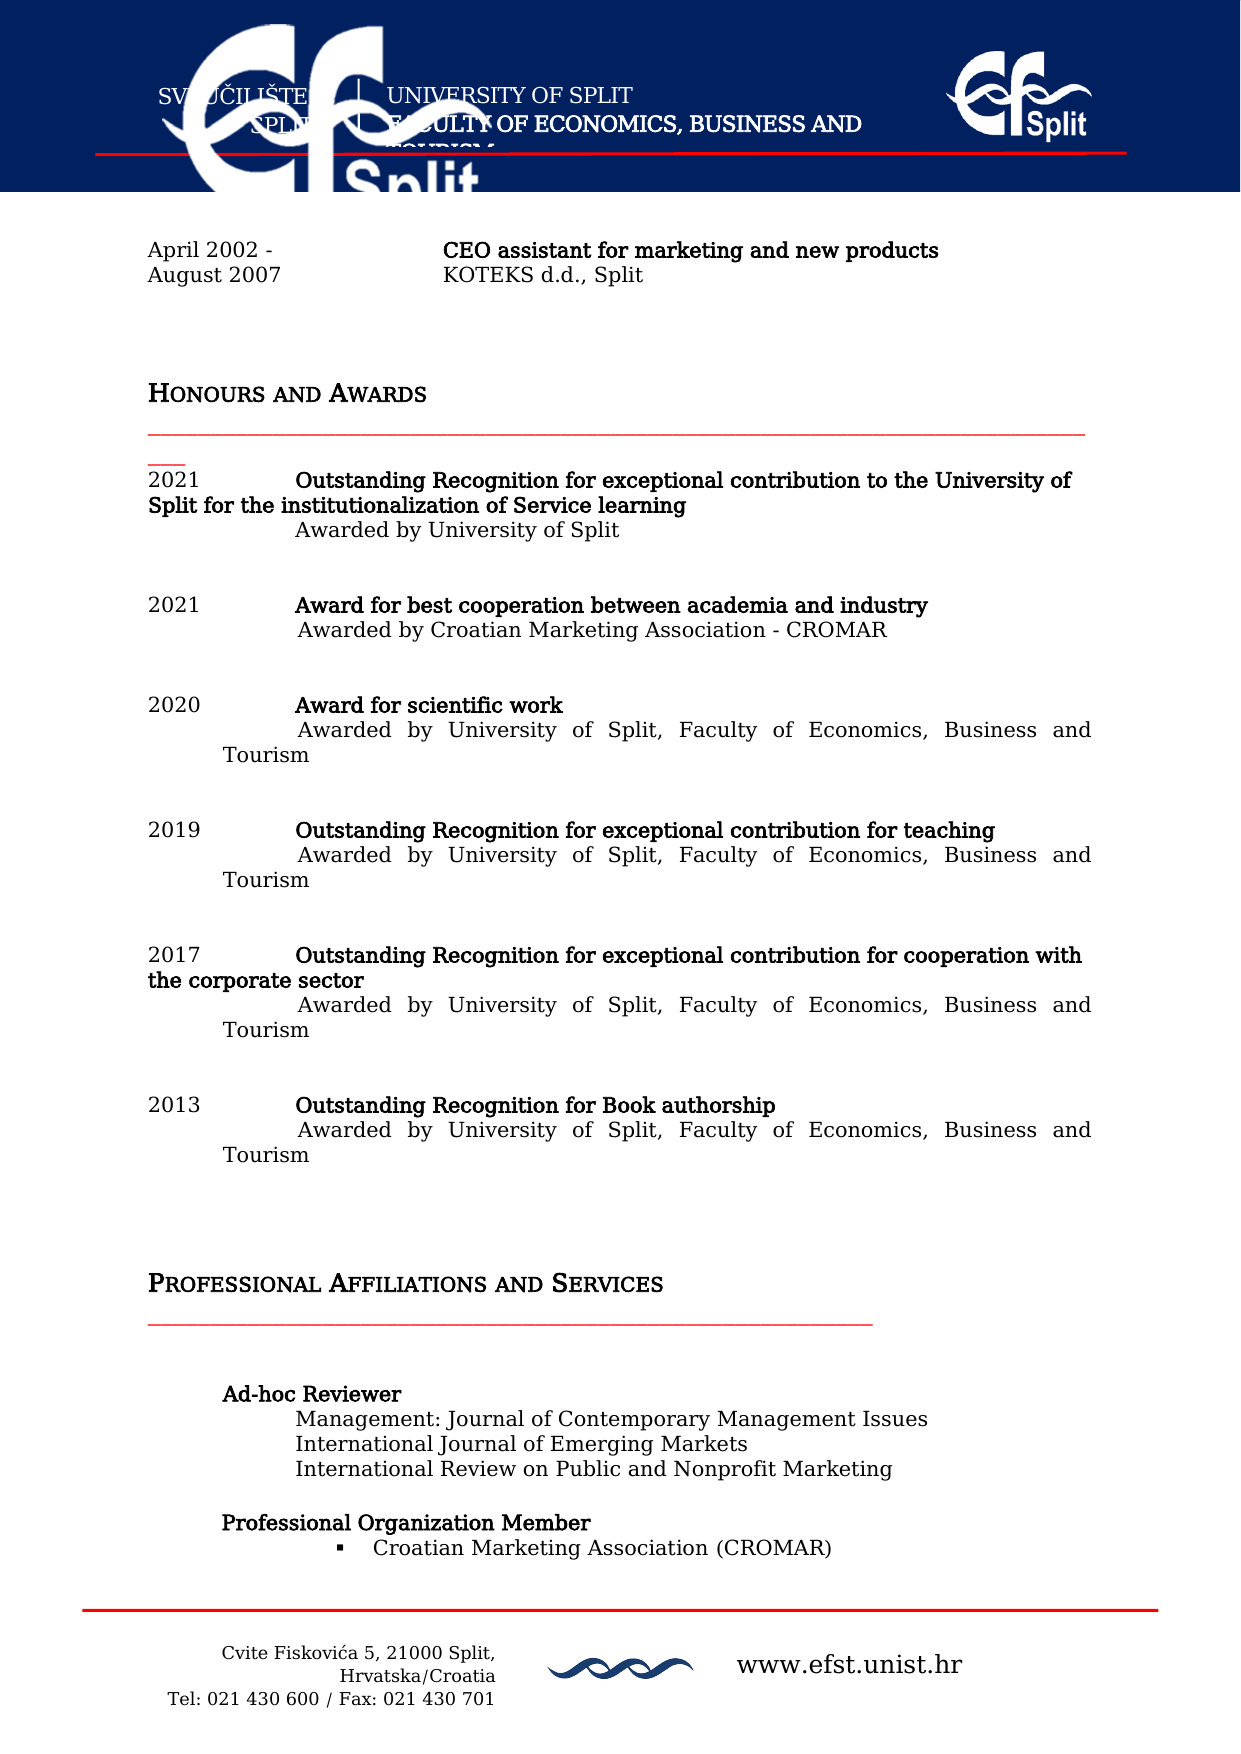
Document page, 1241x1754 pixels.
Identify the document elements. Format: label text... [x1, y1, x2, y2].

text Professional Affiliations and Services __________________________________________________________ [148, 1267, 1092, 1327]
text Awarded by University of Split, Faculty of Economics, Business and Tourism [223, 992, 1092, 1042]
text 2021 Outstanding Recognition for exceptional contribution to the University of Split for the institutionalization of Service learning [148, 467, 1092, 517]
text Ad-hoc Reviewer [148, 1381, 1092, 1406]
text International Journal of Emerging Markets [148, 1431, 1092, 1456]
text 2020 Award for scientific work [148, 692, 1092, 717]
text 2017 Outstanding Recognition for exceptional contribution for cooperation with the corporate sector [148, 942, 1092, 992]
picture [542, 1648, 696, 1687]
text April 2002 - CEO assistant for marketing and new products [148, 237, 1092, 262]
text Awarded by Croatian Marketing Association - CROMAR [223, 617, 1092, 642]
text Awarded by University of Split [221, 517, 1092, 542]
list Croatian Marketing Association (CROMAR) [335, 1534, 1092, 1559]
text 2013 Outstanding Recognition for Book authorship [148, 1092, 1092, 1117]
text Honours and Awards ______________________________________________________________________________ [148, 377, 1092, 467]
text Management: Journal of Contemporary Management Issues [148, 1406, 1092, 1431]
text 2021 Award for best cooperation between academia and industry [148, 592, 1092, 617]
text August 2007 KOTEKS d.d., Split [148, 262, 1092, 287]
picture [147, 15, 503, 237]
text Awarded by University of Split, Faculty of Economics, Business and Tourism [223, 717, 1092, 767]
text 2019 Outstanding Recognition for exceptional contribution for teaching [148, 817, 1092, 842]
text Awarded by University of Split, Faculty of Economics, Business and Tourism [223, 842, 1092, 892]
text Awarded by University of Split, Faculty of Economics, Business and Tourism [223, 1117, 1092, 1167]
picture [939, 46, 1097, 145]
text Professional Organization Member [148, 1509, 1092, 1534]
text International Review on Public and Nonprofit Marketing [148, 1456, 1092, 1481]
